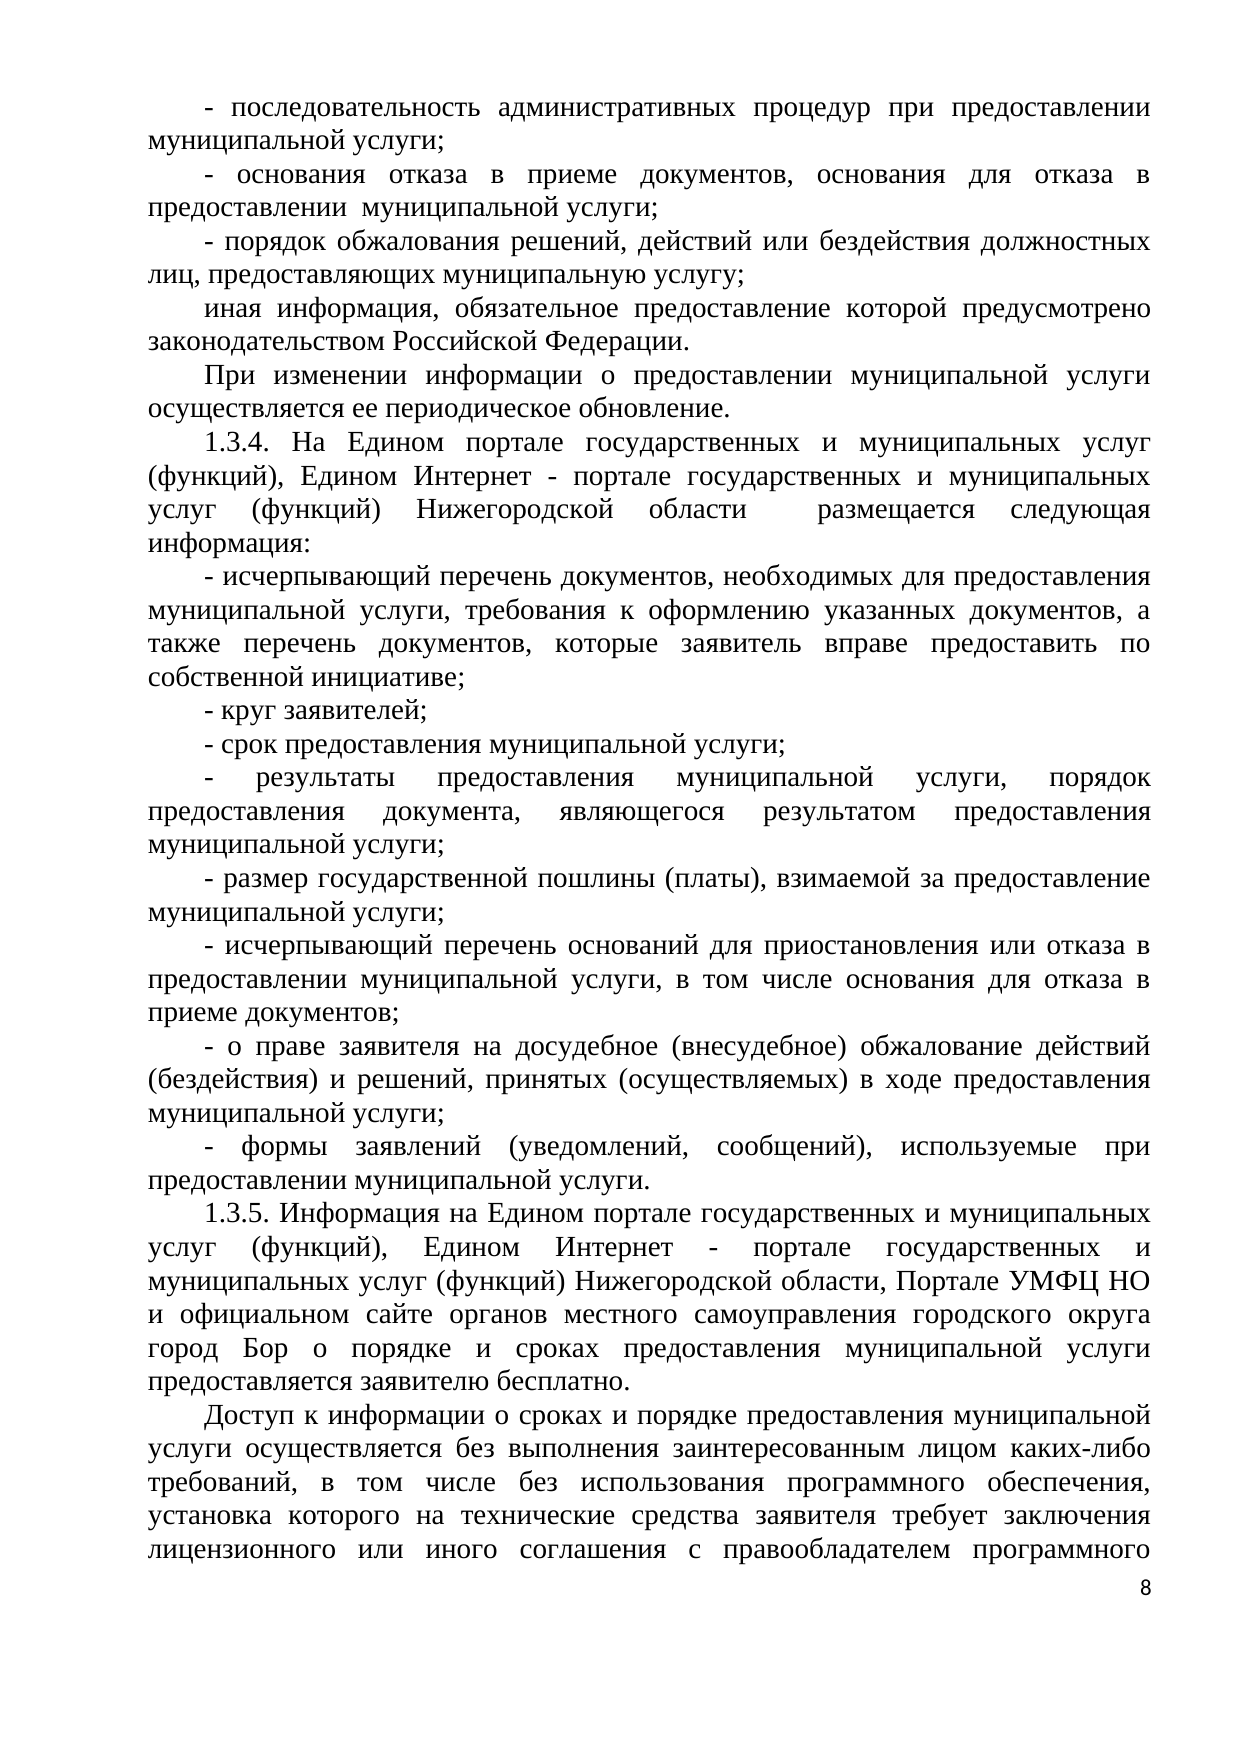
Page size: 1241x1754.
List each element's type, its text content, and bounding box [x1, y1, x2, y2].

text - последовательность административных процедур при предоставлении муниципальной услуги; [148, 89, 1152, 156]
text - исчерпывающий перечень оснований для приостановления или отказа в предоставлении муниципальной услуги, в том числе основания для отказа в приеме документов; [148, 927, 1152, 1028]
text - исчерпывающий перечень документов, необходимых для предоставления муниципальной услуги, требования к оформлению указанных документов, а также перечень документов, которые заявитель вправе предоставить по собственной инициативе; [148, 558, 1152, 692]
text 1.3.4. На Едином портале государственных и муниципальных услуг (функций), Едином Интернет - портале государственных и муниципальных услуг (функций) Нижегородской области размещается следующая информация: [148, 424, 1152, 558]
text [148, 1397, 1152, 1564]
text - о праве заявителя на досудебное (внесудебное) обжалование действий (бездействия) и решений, принятых (осуществляемых) в ходе предоставления муниципальной услуги; [148, 1028, 1152, 1128]
text иная информация, обязательное предоставление которой предусмотрено законодательством Российской Федерации. [148, 290, 1152, 357]
text - основания отказа в приеме документов, основания для отказа в предоставлении муниципальной услуги; [148, 156, 1152, 223]
text - круг заявителей; [148, 692, 1152, 726]
text - порядок обжалования решений, действий или бездействия должностных лиц, предоставляющих муниципальную услугу; [148, 223, 1152, 290]
text При изменении информации о предоставлении муниципальной услуги осуществляется ее периодическое обновление. [148, 357, 1152, 424]
text 1.3.5. Информация на Едином портале государственных и муниципальных услуг (функций), Едином Интернет - портале государственных и муниципальных услуг (функций) Нижегородской области, Портале УМФЦ НО и официальном сайте органов местного самоуправления городского округа город Бор о порядке и сроках предоставления муниципальной услуги предоставляется заявителю бесплатно. [148, 1196, 1152, 1397]
text - размер государственной пошлины (платы), взимаемой за предоставление муниципальной услуги; [148, 860, 1152, 927]
text - срок предоставления муниципальной услуги; [148, 726, 1152, 759]
text - формы заявлений (уведомлений, сообщений), используемые при предоставлении муниципальной услуги. [148, 1128, 1152, 1196]
text - результаты предоставления муниципальной услуги, порядок предоставления документа, являющегося результатом предоставления муниципальной услуги; [148, 759, 1152, 860]
